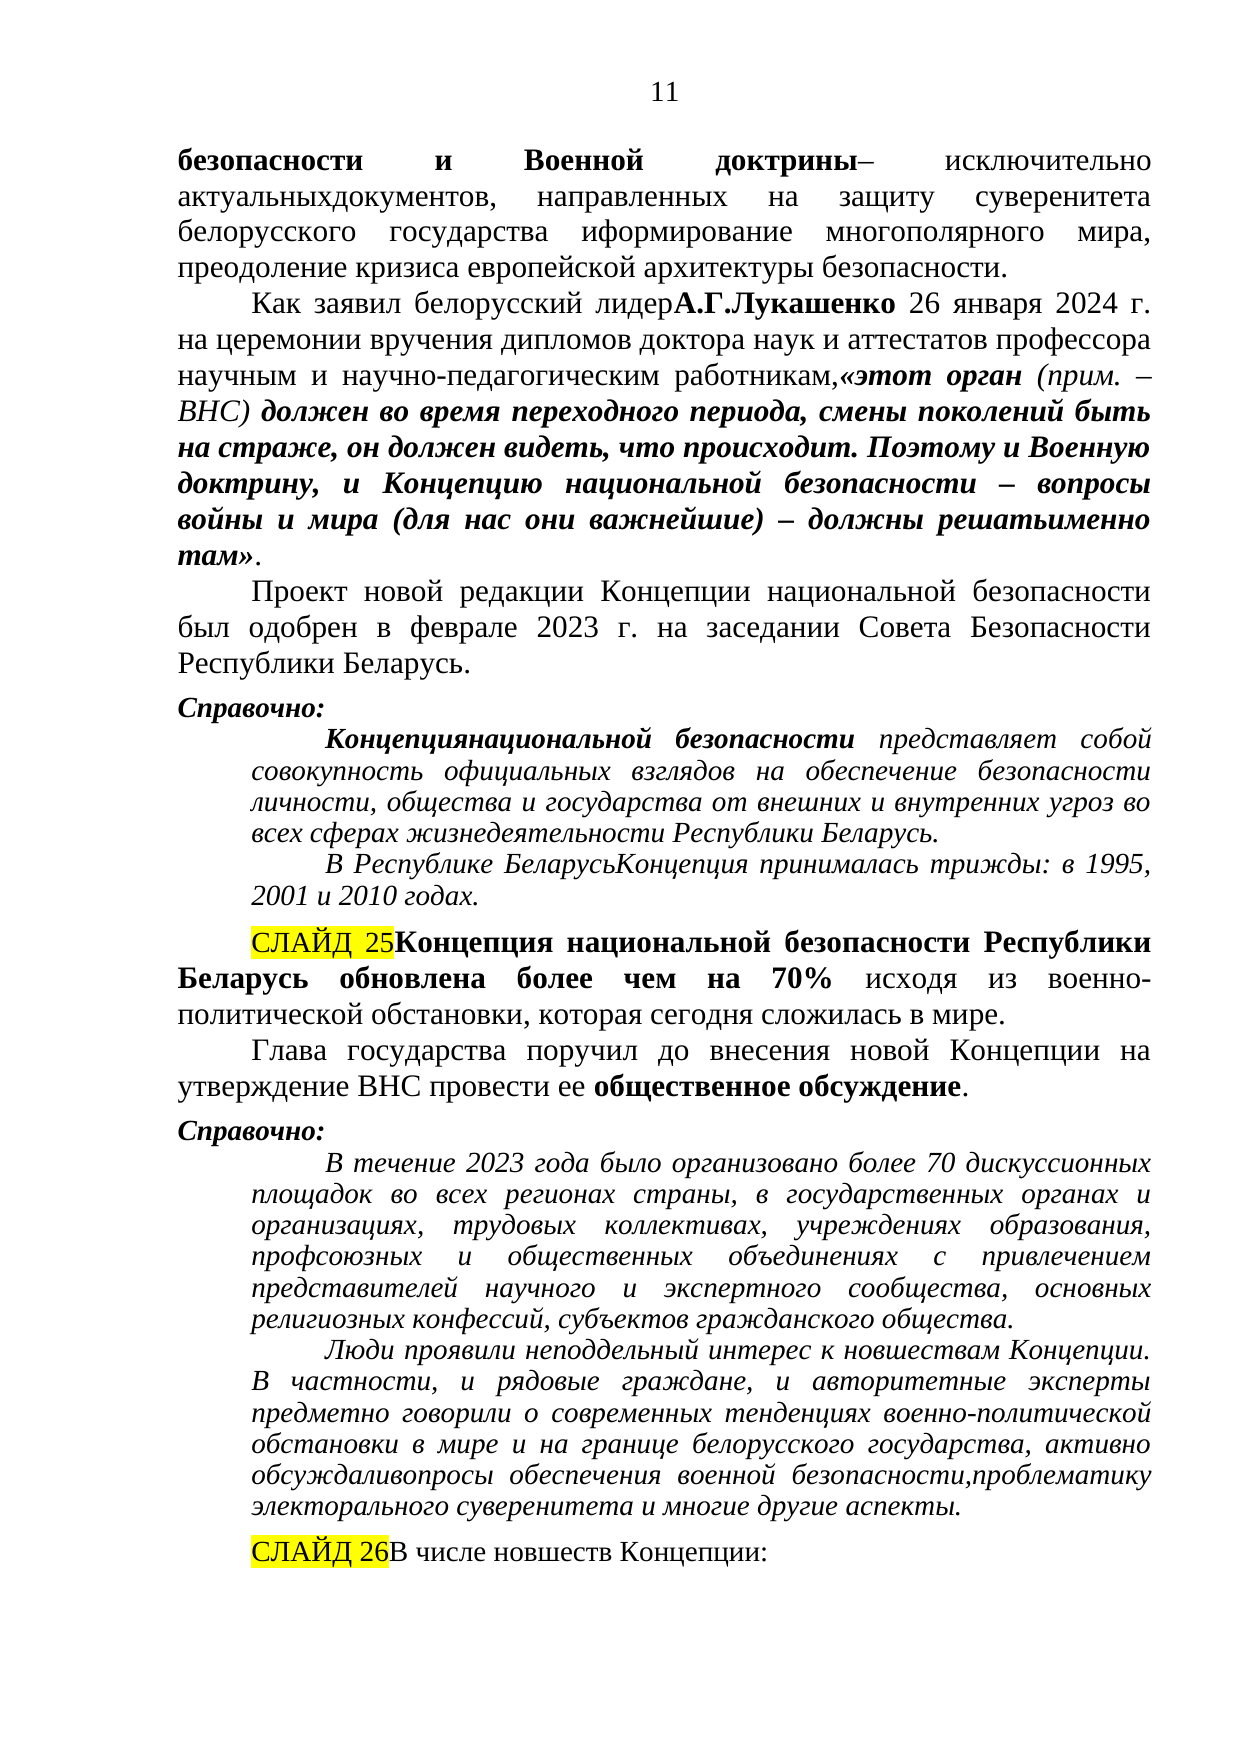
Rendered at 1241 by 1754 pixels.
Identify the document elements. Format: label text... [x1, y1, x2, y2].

text Проект новой редакции Концепции национальной безопасности был одобрен в феврале 2023 г. на заседании Совета Безопасности Республики Беларусь. [177, 572, 1152, 680]
text Справочно: [177, 692, 1152, 724]
text Концепциянациональной безопасности представляет собой совокупность официальных взглядов на обеспечение безопасности личности, общества и государства от внешних и внутренних угроз во всех сферах жизнедеятельности Республики Беларусь. [251, 724, 1152, 849]
text В Республике БеларусьКонцепция принималась трижды: в 1995, 2001 и 2010 годах. [251, 849, 1152, 911]
text Справочно: [177, 1116, 1152, 1147]
text СЛАЙД 26В числе новшеств Концепции: [177, 1534, 1152, 1568]
text В течение 2023 года было организовано более 70 дискуссионных площадок во всех регионах страны, в государственных органах и организациях, трудовых коллективах, учреждениях образования, профсоюзных и общественных объединениях с привлечением представителей научного и экспертного сообщества, основных религиозных конфессий, субъектов гражданского общества. [251, 1147, 1152, 1334]
text Как заявил белорусский лидерА.Г.Лукашенко 26 января 2024 г. на церемонии вручения дипломов доктора наук и аттестатов профессора научным и научно-педагогическим работникам,«этот орган (прим. – ВНС) должен во время переходного периода, смены поколений быть на страже, он должен видеть, что происходит. Поэтому и Военную доктрину, и Концепцию национальной безопасности – вопросы войны и мира (для нас они важнейшие) – должны решатьименно там». [177, 284, 1152, 572]
text СЛАЙД 25Концепция национальной безопасности Республики Беларусь обновлена более чем на 70% исходя из военно-политической обстановки, которая сегодня сложилась в мире. [177, 924, 1152, 1031]
text Люди проявили неподдельный интерес к новшествам Концепции. В частности, и рядовые граждане, и авторитетные эксперты предметно говорили о современных тенденциях военно-политической обстановки в мире и на границе белорусского государства, активно обсуждаливопросы обеспечения военной безопасности,проблематику электорального суверенитета и многие другие аспекты. [251, 1334, 1152, 1522]
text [177, 141, 1152, 284]
text Глава государства поручил до внесения новой Концепции на утверждение ВНС провести ее общественное обсуждение. [177, 1031, 1152, 1103]
